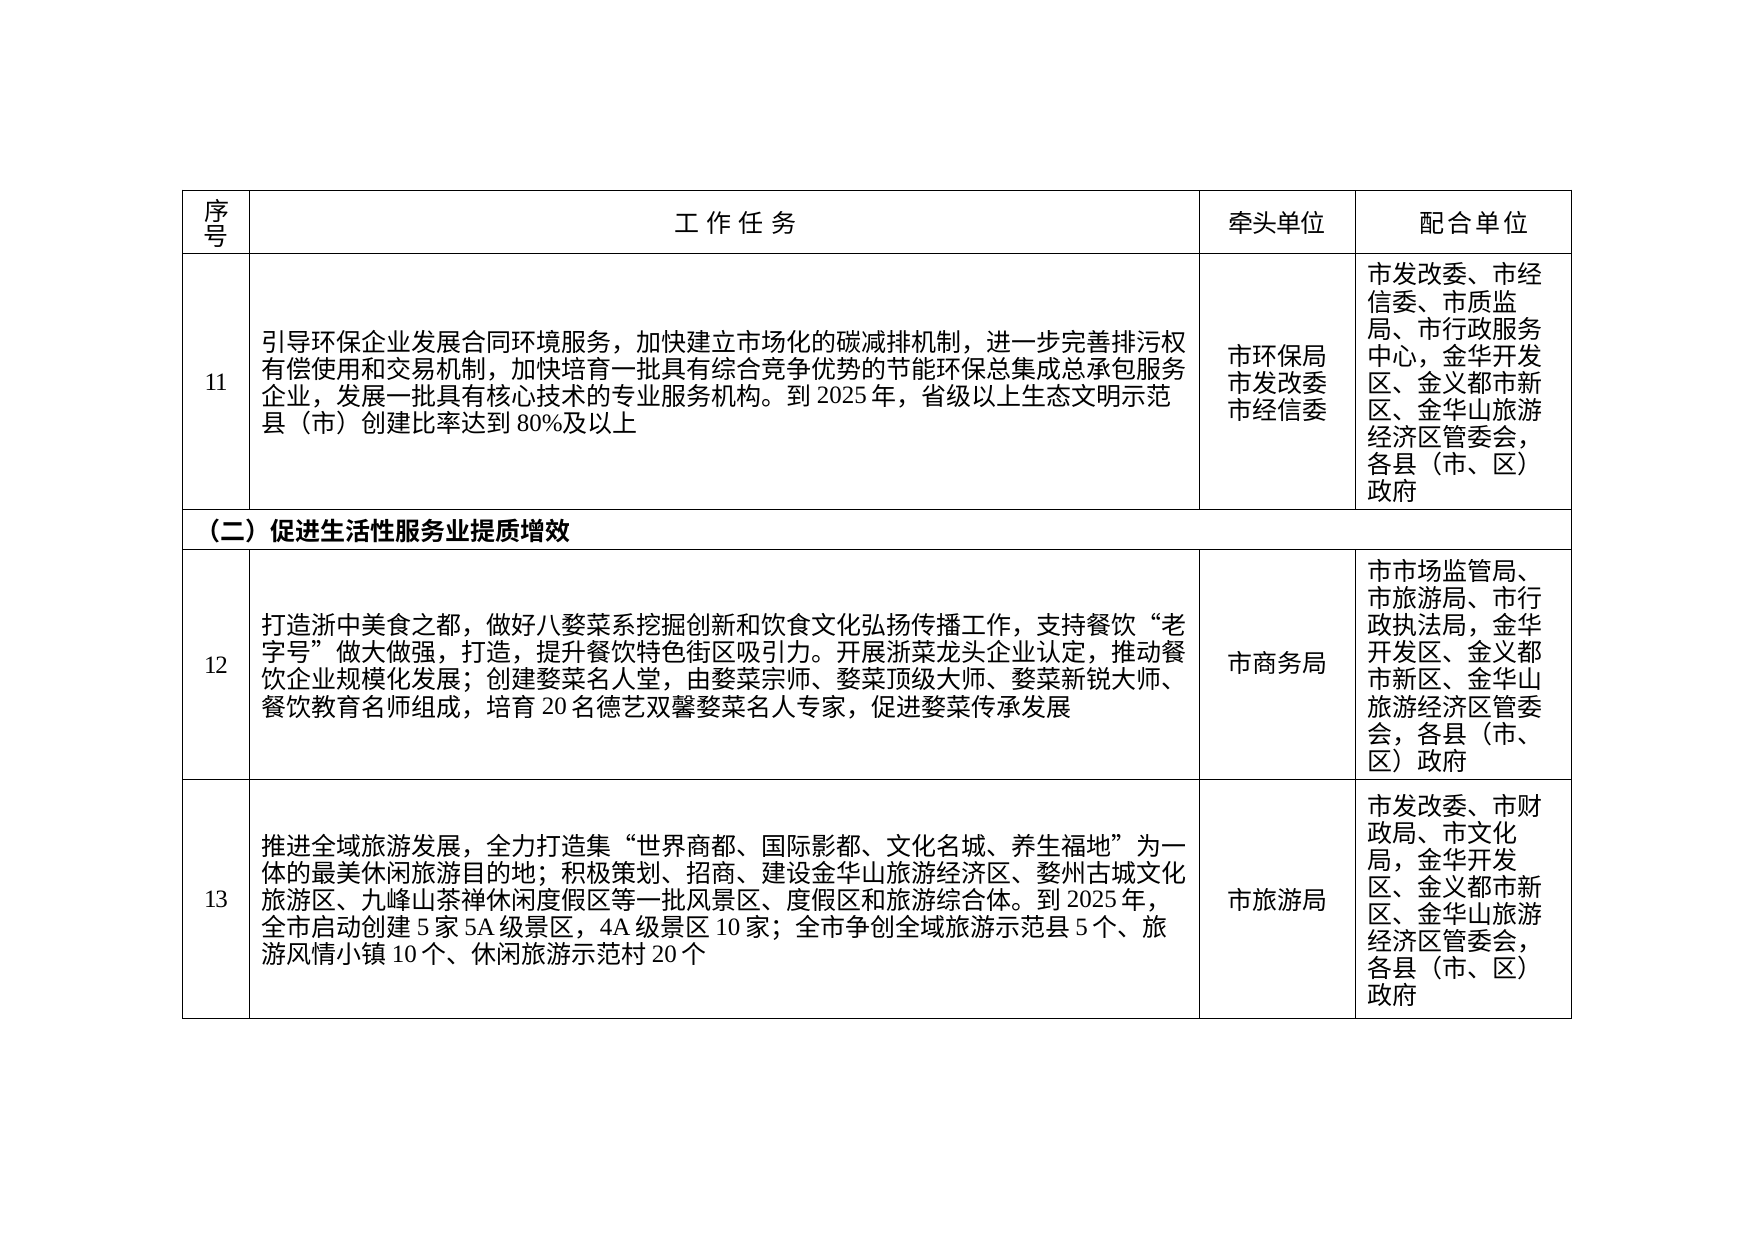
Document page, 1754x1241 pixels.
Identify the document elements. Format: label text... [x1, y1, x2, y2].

table_header 配 合 单 位 [1356, 191, 1571, 252]
table_cell 12 [183, 550, 249, 779]
table_cell 11 [183, 254, 249, 509]
table_cell 市商务局 [1200, 550, 1355, 779]
table_header 牵头单位 [1200, 191, 1355, 252]
table_cell 引导环保企业发展合同环境服务，加快建立市场化的碳减排机制，进一步完善排污权有偿使用和交易机制，加快培育一批具有综合竞争优势的节能环保总集成总承包服务企业，发展一批具有核心技术的专业服务机构。到2025年，省级以上生态文明示范县（市）创建比率达到80%及以上 [250, 254, 1199, 509]
table_cell 市市场监管局、市旅游局、市行政执法局，金华开发区、金义都市新区、金华山旅游经济区管委会，各县（市、区）政府 [1356, 550, 1571, 779]
table_cell 市发改委、市经信委、市质监局、市行政服务中心，金华开发区、金义都市新区、金华山旅游经济区管委会，各县（市、区）政府 [1356, 254, 1571, 509]
table_cell 13 [183, 780, 249, 1018]
table_cell （二）促进生活性服务业提质增效 [183, 510, 1571, 549]
table_header 序号 [183, 191, 249, 252]
table_cell 市发改委、市财政局、市文化局，金华开发区、金义都市新区、金华山旅游经济区管委会，各县（市、区）政府 [1356, 780, 1571, 1018]
table_cell 市环保局 市发改委 市经信委 [1200, 254, 1355, 509]
table_cell 推进全域旅游发展，全力打造集“世界商都、国际影都、文化名城、养生福地”为一体的最美休闲旅游目的地；积极策划、招商、建设金华山旅游经济区、婺州古城文化旅游区、九峰山茶禅休闲度假区等一批风景区、度假区和旅游综合体。到2025年，全市启动创建5家级景区，级景区10家；全市争创全域旅游示范县5个、旅游风情小镇10个、休闲旅游示范村20个 [250, 780, 1199, 1018]
table_cell 打造浙中美食之都，做好八婺菜系挖掘创新和饮食文化弘扬传播工作，支持餐饮“老字号”做大做强，打造，提升餐饮特色街区吸引力。开展浙菜龙头企业认定，推动餐饮企业规模化发展；创建婺菜名人堂，由婺菜宗师、婺菜顶级大师、婺菜新锐大师、餐饮教育名师组成，培育20名德艺双馨婺菜名人专家，促进婺菜传承发展 [250, 550, 1199, 779]
table_header 工 作 任 务 [250, 191, 1199, 252]
table_cell 市旅游局 [1200, 780, 1355, 1018]
